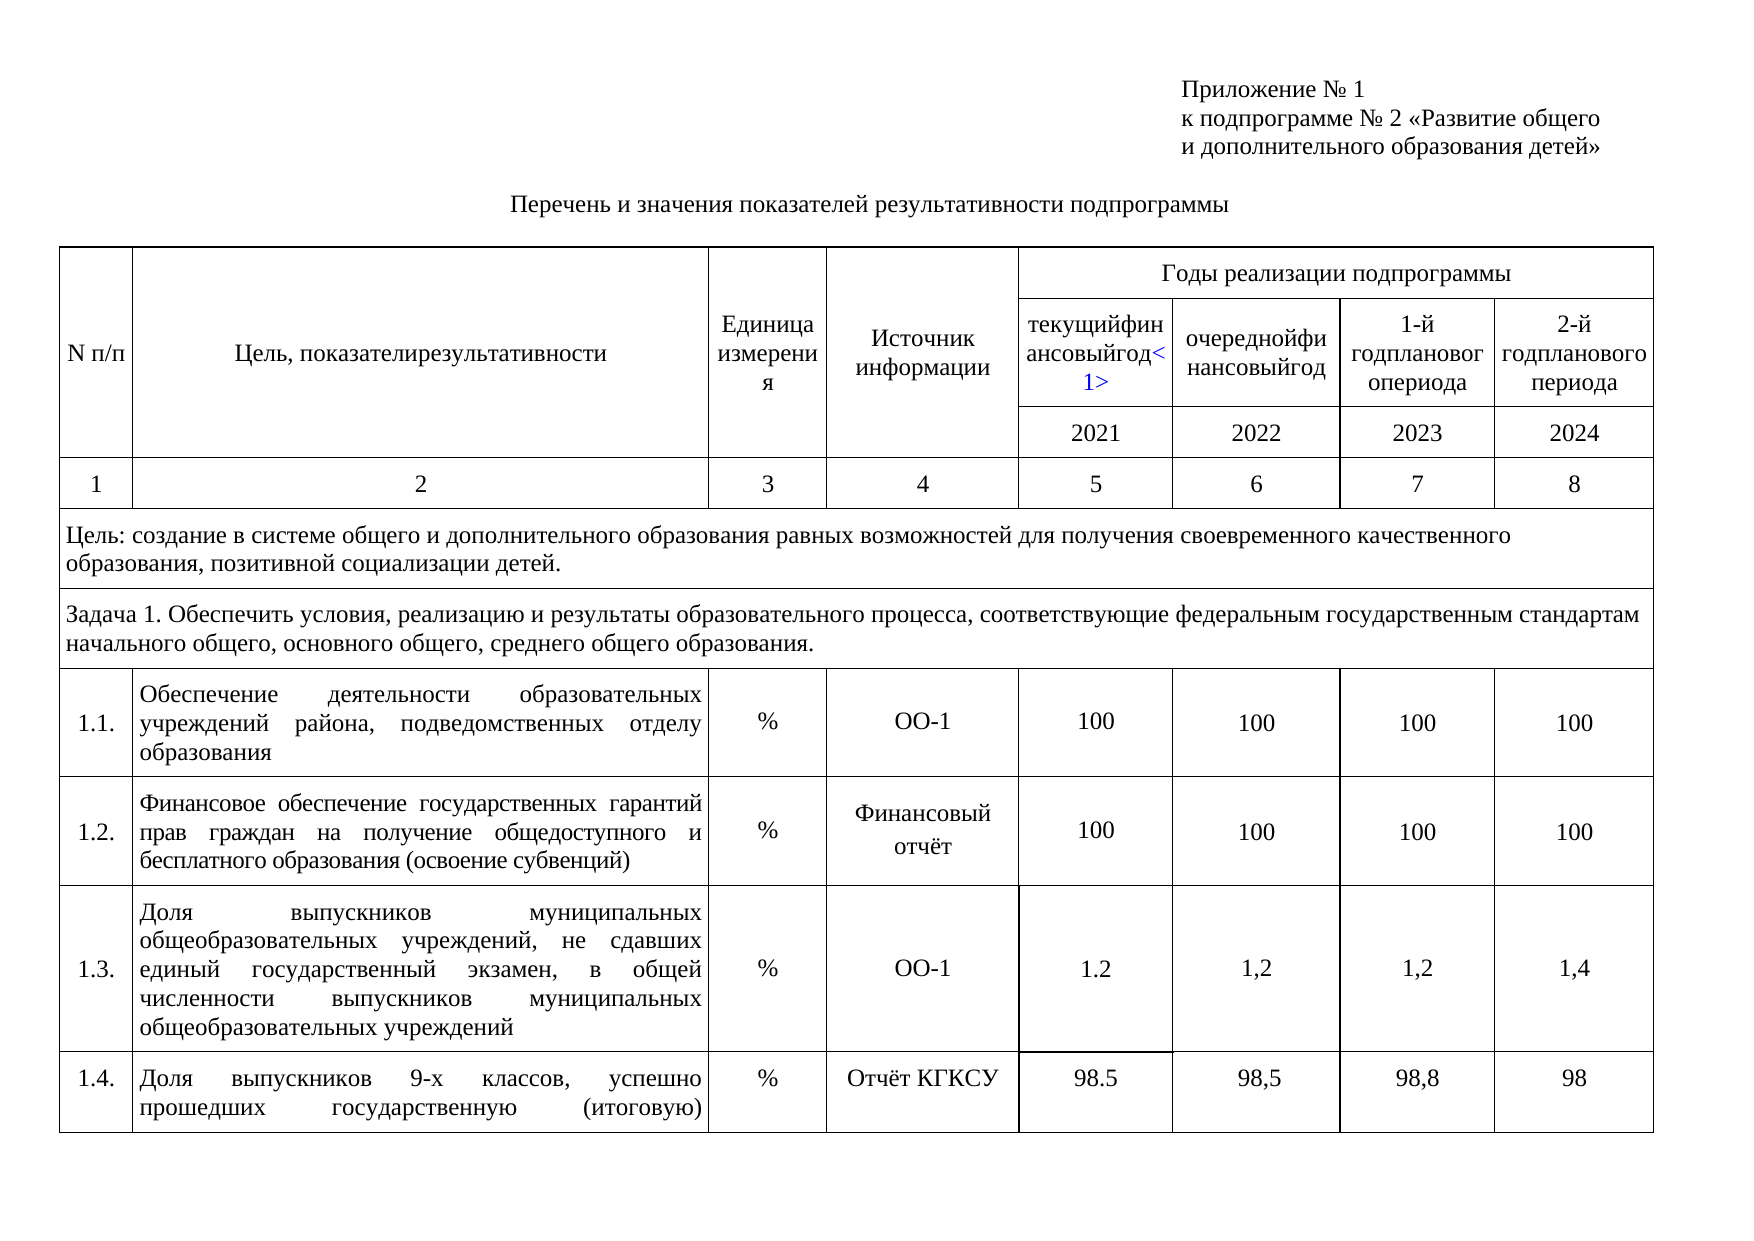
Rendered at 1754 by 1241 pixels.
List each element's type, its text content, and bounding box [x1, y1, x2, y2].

table_cell 1.2. [60, 777, 132, 885]
table_cell текущийфинансовыйгод<1> [1019, 299, 1172, 406]
table_cell 4 [827, 458, 1018, 508]
table_cell 1.4. [60, 1052, 132, 1132]
table_cell 100 [1019, 777, 1172, 885]
table_cell 98,8 [1341, 1052, 1494, 1132]
table_cell 2-й годплановогопериода [1495, 299, 1653, 406]
table_cell 2023 [1341, 407, 1494, 457]
table_header Цель, показателирезультативности [133, 248, 708, 457]
text и дополнительного образования детей» [59, 131, 1680, 160]
table_header N п/п [60, 248, 132, 457]
table_cell Финансовое обеспечение государственных гарантий прав граждан на получение общедоступного и бесплатного образования (освоение субвенций) [133, 777, 708, 885]
table_cell % [709, 1052, 826, 1132]
table_cell Отчёт КГКСУ «ЦОКО» [827, 1052, 1018, 1132]
table_cell 98.5 [1020, 1053, 1172, 1132]
text к подпрограмме № 2 «Развитие общего [59, 103, 1680, 131]
table_cell 5 [1019, 458, 1172, 508]
table_cell 1,4 [1495, 886, 1653, 1051]
table_cell Доля выпускников муниципальных общеобразовательных учреждений, не сдавших единый государственный экзамен, в общей численности выпускников муниципальных общеобразовательных учреждений [133, 886, 708, 1051]
table_cell 100 [1173, 669, 1339, 776]
table_cell 1,2 [1341, 886, 1494, 1051]
table_cell 2024 [1495, 407, 1653, 457]
table_cell 100 [1495, 777, 1653, 885]
text Перечень и значения показателей результативности подпрограммы [59, 189, 1680, 218]
table_cell % [709, 669, 826, 776]
table_cell 6 [1173, 458, 1339, 508]
table_cell 8 [1495, 458, 1653, 508]
table_cell 100 [1495, 669, 1653, 776]
table_cell Финансовый отчёт [827, 777, 1018, 885]
table_cell 98 [1495, 1052, 1653, 1132]
table_cell 98,5 [1173, 1052, 1339, 1132]
table_cell 2022 [1173, 407, 1339, 457]
table_cell Задача 1. Обеспечить условия, реализацию и результаты образовательного процесса, соответствующие федеральным государственным стандартам начального общего, основного общего, среднего общего образования. [60, 589, 1653, 668]
table_cell 1,2 [1173, 886, 1339, 1051]
table_cell 3 [709, 458, 826, 508]
table_cell Цель: создание в системе общего и дополнительного образования равных возможностей для получения своевременного качественного образования, позитивной социализации детей. [60, 509, 1653, 588]
table_cell очереднойфинансовыйгод [1173, 299, 1339, 406]
table_cell 100 [1341, 669, 1494, 776]
table_cell ОО-1 [827, 886, 1018, 1051]
table_cell 100 [1341, 777, 1494, 885]
table_cell % [709, 886, 826, 1051]
table_cell 1 [60, 458, 132, 508]
table_cell % [709, 777, 826, 885]
table_cell 7 [1341, 458, 1494, 508]
table_header Единицаизмерения [709, 248, 826, 457]
table_cell 100 [1173, 777, 1339, 885]
table_cell 1.2 [1020, 886, 1172, 1051]
table_cell 2 [133, 458, 708, 508]
table_cell 100 [1019, 669, 1172, 776]
table_cell Обеспечение деятельности образовательных учреждений района, подведомственных отделу образования [133, 669, 708, 776]
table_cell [133, 1052, 708, 1132]
table_cell 1.3. [60, 886, 132, 1051]
text Приложение № 1 [59, 74, 1680, 103]
table_cell 1-й годплановогопериода [1341, 299, 1494, 406]
table_header Источник информации [827, 248, 1018, 457]
table_cell 1.1. [60, 669, 132, 776]
table_cell 2021 [1019, 407, 1172, 457]
table_header Годы реализации подпрограммы [1019, 248, 1653, 297]
table_cell ОО-1 [827, 669, 1018, 776]
